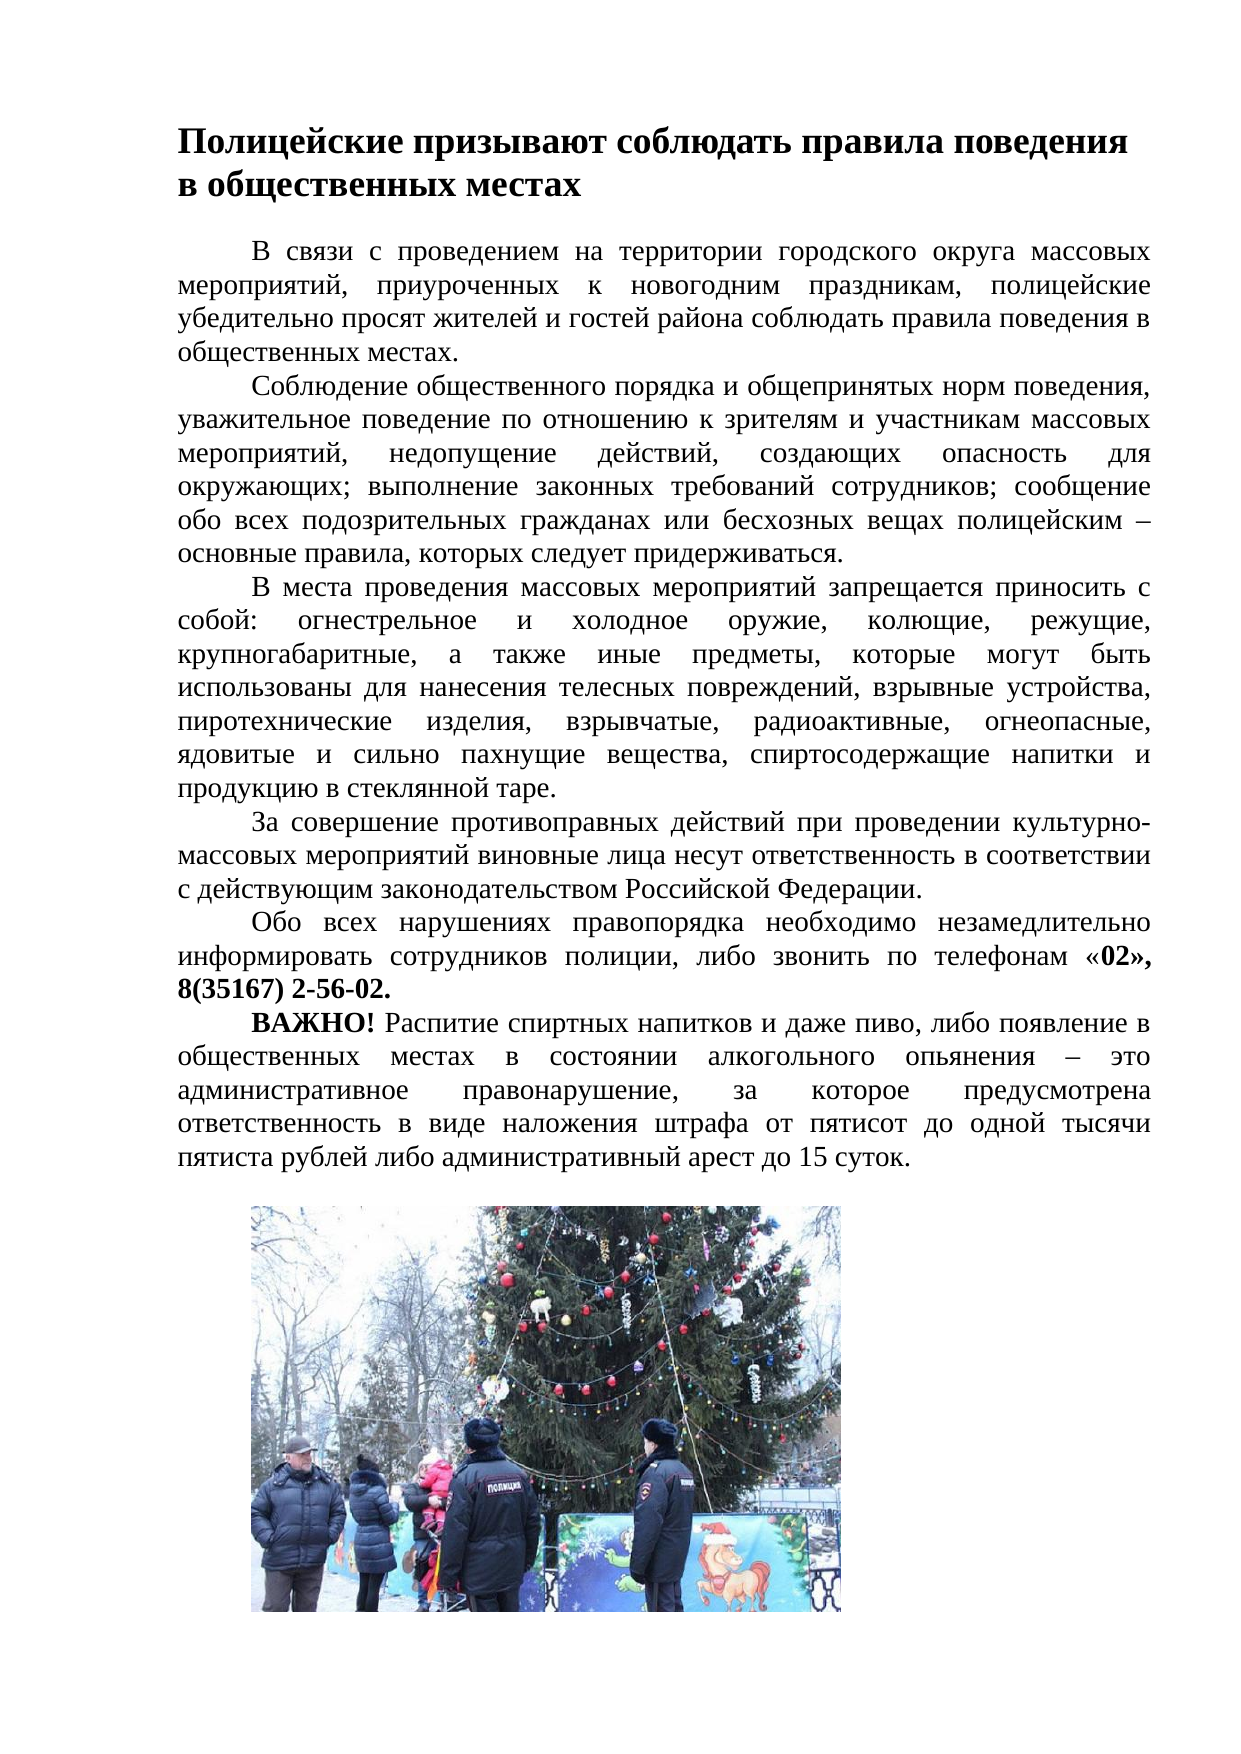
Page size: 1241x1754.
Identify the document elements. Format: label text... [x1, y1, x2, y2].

picture [251, 1206, 841, 1612]
text Обо всех нарушениях правопорядка необходимо незамедлительно информировать сотрудников полиции, либо звонить по телефонам «02», 8(35167) 2-56-02. [177, 904, 1152, 1005]
text За совершение противоправных действий при проведении культурно-массовых мероприятий виновные лица несут ответственность в соответствии с действующим законодательством Российской Федерации. [177, 804, 1152, 904]
text Полицейские призывают соблюдать правила поведения в общественных местах [177, 118, 1152, 204]
text В места проведения массовых мероприятий запрещается приносить с собой: огнестрельное и холодное оружие, колющие, режущие, крупногабаритные, а также иные предметы, которые могут быть использованы для нанесения телесных повреждений, взрывные устройства, пиротехнические изделия, взрывчатые, радиоактивные, огнеопасные, ядовитые и сильно пахнущие вещества, спиртосодержащие напитки и продукцию в стеклянной таре. [177, 569, 1152, 804]
text ВАЖНО! Распитие спиртных напитков и даже пиво, либо появление в общественных местах в состоянии алкогольного опьянения – это административное правонарушение, за которое предусмотрена ответственность в виде наложения штрафа от пятисот до одной тысячи пятиста рублей либо административный арест до 15 суток. [177, 1005, 1152, 1173]
text В связи с проведением на территории городского округа массовых мероприятий, приуроченных к новогодним праздникам, полицейские убедительно просят жителей и гостей района соблюдать правила поведения в общественных местах. [177, 233, 1152, 368]
text Соблюдение общественного порядка и общепринятых норм поведения, уважительное поведение по отношению к зрителям и участникам массовых мероприятий, недопущение действий, создающих опасность для окружающих; выполнение законных требований сотрудников; сообщение обо всех подозрительных гражданах или бесхозных вещах полицейским – основные правила, которых следует придерживаться. [177, 368, 1152, 569]
